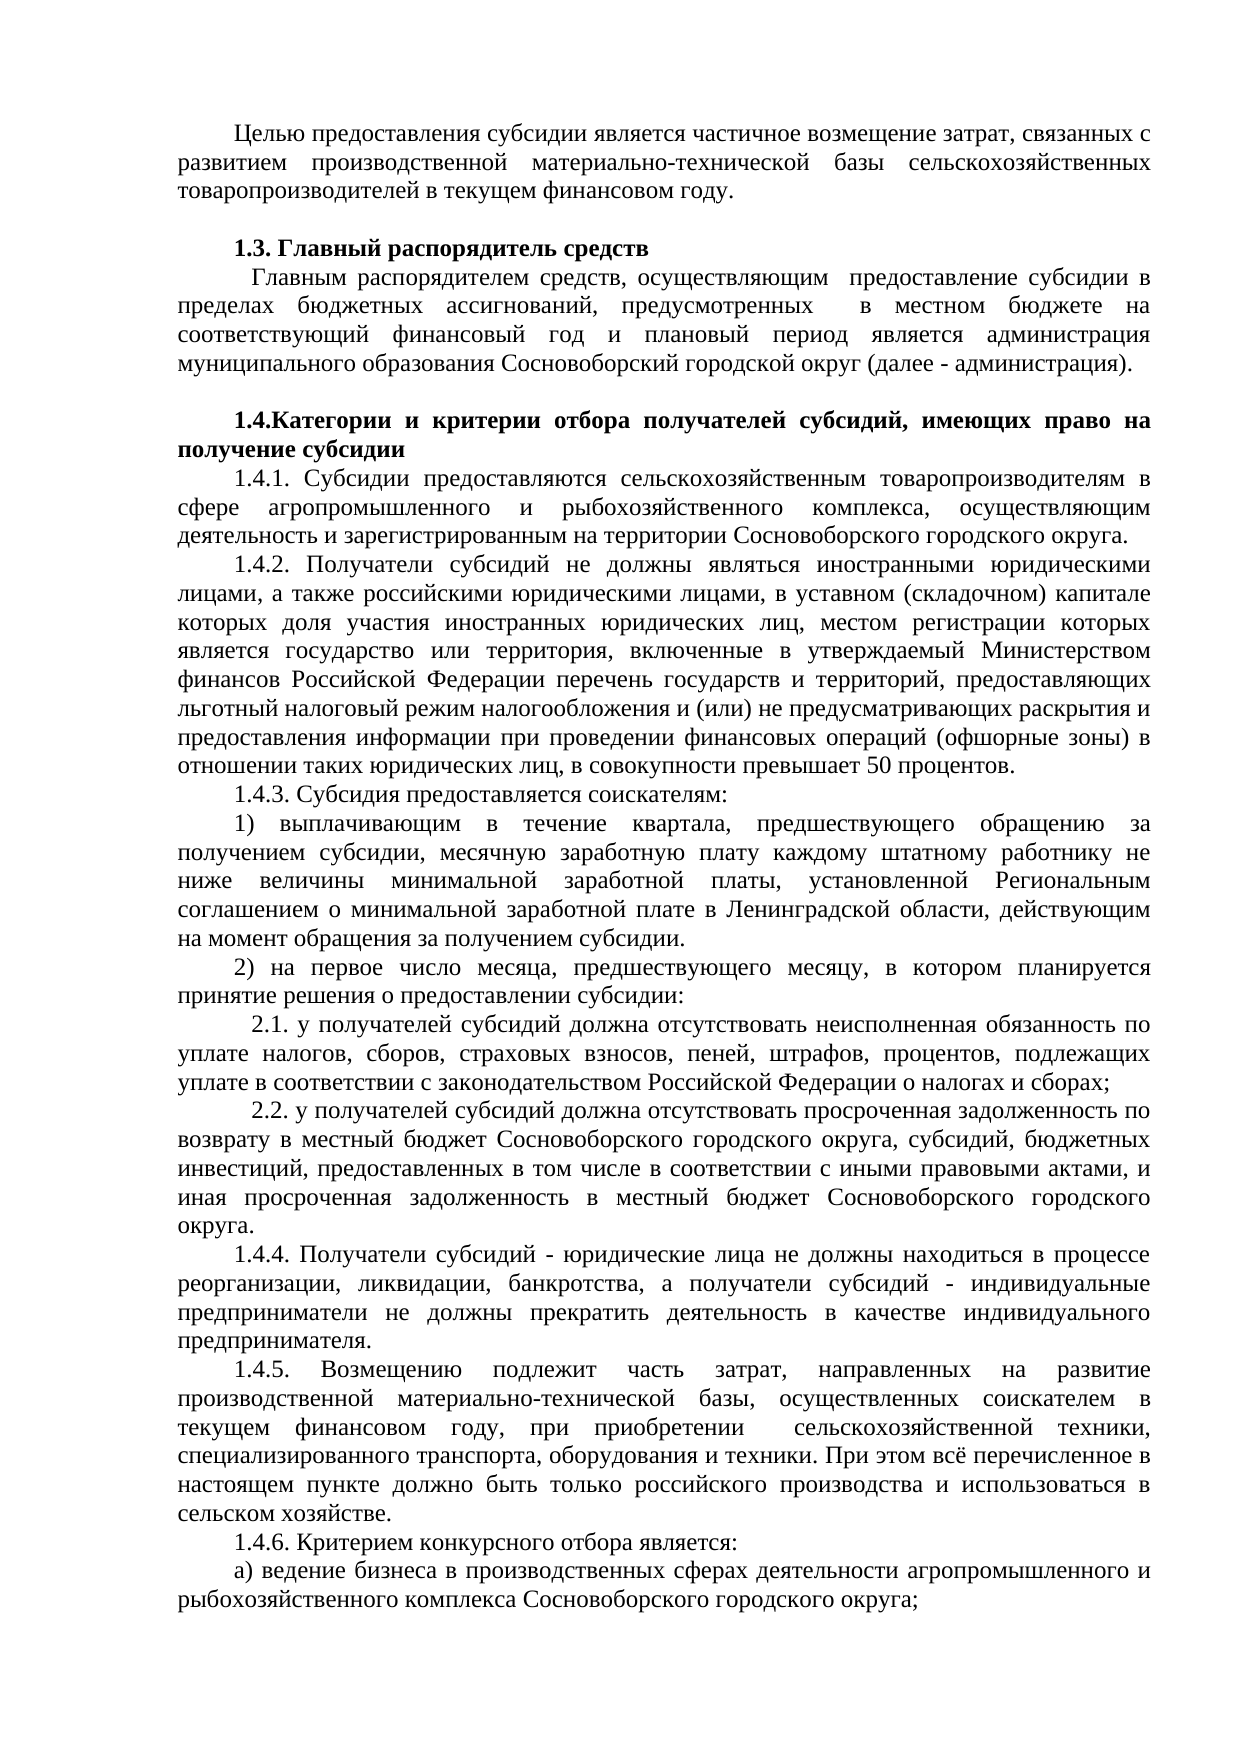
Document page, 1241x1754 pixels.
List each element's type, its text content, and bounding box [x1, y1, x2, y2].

text Целью предоставления субсидии является частичное возмещение затрат, связанных с развитием производственной материально-технической базы сельскохозяйственных товаропроизводителей в текущем финансовом году. [177, 118, 1152, 204]
text 2.1. у получателей субсидий должна отсутствовать неисполненная обязанность по уплате налогов, сборов, страховых взносов, пеней, штрафов, процентов, подлежащих уплате в соответствии с законодательством Российской Федерации о налогах и сборах; [177, 1009, 1152, 1096]
title 1.4.5. Возмещению подлежит часть затрат, направленных на развитие производственной материально-технической базы, осуществленных соискателем в текущем финансовом году, при приобретении сельскохозяйственной техники, специализированного транспорта, оборудования и техники. При этом всё перечисленное в настоящем пункте должно быть только российского производства и использоваться в сельском хозяйстве. [177, 1354, 1152, 1527]
text 1.4.2. Получатели субсидий не должны являться иностранными юридическими лицами, а также российскими юридическими лицами, в уставном (складочном) капитале которых доля участия иностранных юридических лиц, местом регистрации которых является государство или территория, включенные в утверждаемый Министерством финансов Российской Федерации перечень государств и территорий, предоставляющих льготный налоговый режим налогообложения и (или) не предусматривающих раскрытия и предоставления информации при проведении финансовых операций (офшорные зоны) в отношении таких юридических лиц, в совокупности превышает 50 процентов. [177, 549, 1152, 779]
title 1.4.4. Получатели субсидий - юридические лица не должны находиться в процессе реорганизации, ликвидации, банкротства, а получатели субсидий - индивидуальные предприниматели не должны прекратить деятельность в качестве индивидуального предпринимателя. [177, 1239, 1152, 1354]
text 1) выплачивающим в течение квартала, предшествующего обращению за получением субсидии, месячную заработную плату каждому штатному работнику не ниже величины минимальной заработной платы, установленной Региональным соглашением о минимальной заработной плате в Ленинградской области, действующим на момент обращения за получением субсидии. [177, 808, 1152, 952]
text 1.3. Главный распорядитель средств [177, 233, 1152, 262]
text Главным распорядителем средств, осуществляющим предоставление субсидии в пределах бюджетных ассигнований, предусмотренных в местном бюджете на соответствующий финансовый год и плановый период является администрация муниципального образования Сосновоборский городской округ (далее - администрация). [177, 262, 1152, 377]
text 1.4.Категории и критерии отбора получателей субсидий, имеющих право на получение субсидии [177, 406, 1152, 463]
text 2.2. у получателей субсидий должна отсутствовать просроченная задолженность по возврату в местный бюджет Сосновоборского городского округа, субсидий, бюджетных инвестиций, предоставленных в том числе в соответствии с иными правовыми актами, и иная просроченная задолженность в местный бюджет Сосновоборского городского округа. [177, 1096, 1152, 1239]
text 1.4.1. Субсидии предоставляются сельскохозяйственным товаропроизводителям в сфере агропромышленного и рыбохозяйственного комплекса, осуществляющим деятельность и зарегистрированным на территории Сосновоборского городского округа. [177, 463, 1152, 549]
text 2) на первое число месяца, предшествующего месяцу, в котором планируется принятие решения о предоставлении субсидии: [177, 952, 1152, 1009]
text а) ведение бизнеса в производственных сферах деятельности агропромышленного и рыбохозяйственного комплекса Сосновоборского городского округа; [177, 1556, 1152, 1613]
text 1.4.3. Субсидия предоставляется соискателям: [177, 779, 1152, 808]
text 1.4.6. Критерием конкурсного отбора является: [177, 1527, 1152, 1556]
